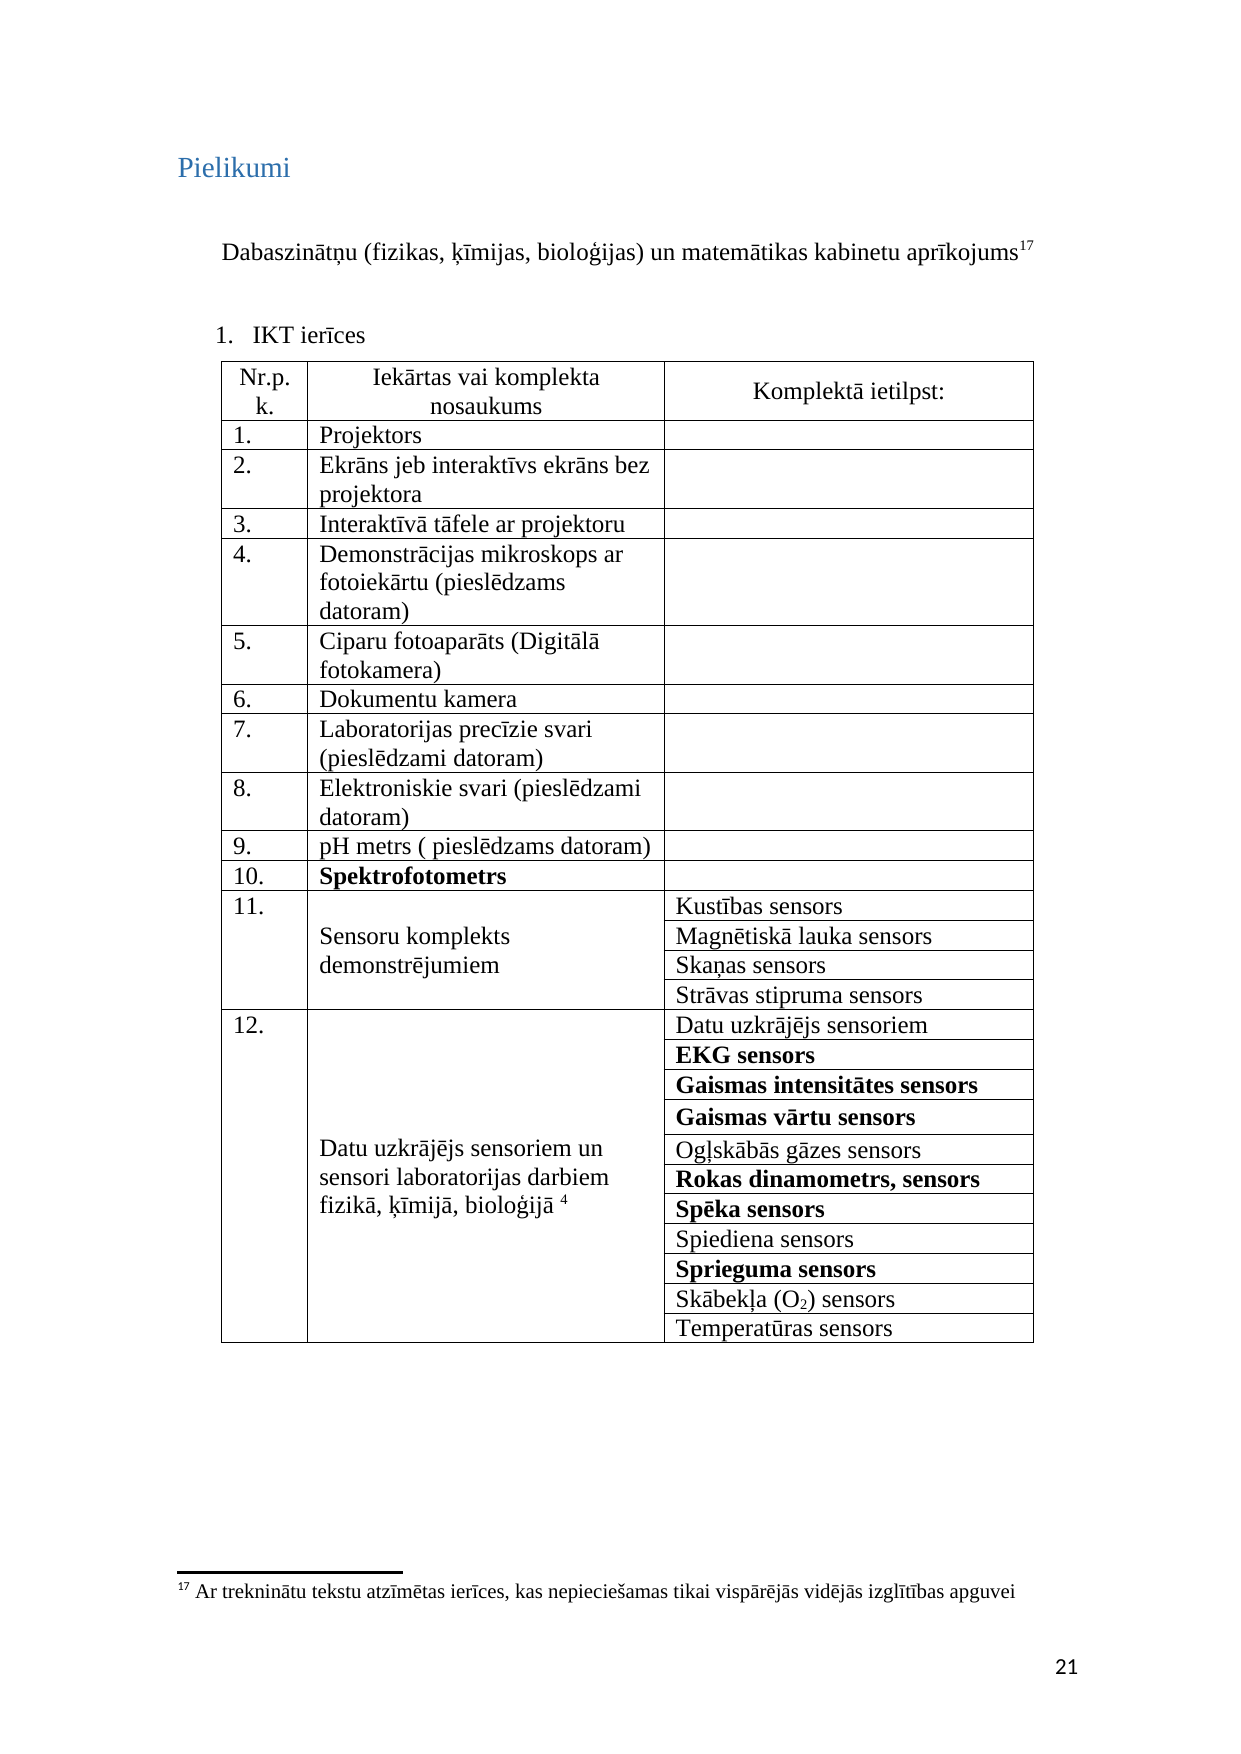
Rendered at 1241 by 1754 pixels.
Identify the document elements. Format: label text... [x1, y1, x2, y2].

table_cell Sensoru komplekts demonstrējumiem [308, 891, 664, 1009]
table_cell Spēka sensors [665, 1194, 1033, 1223]
table_cell Projektors [308, 421, 664, 449]
table_cell Ogļskābās gāzes sensors [665, 1135, 1033, 1163]
table_header Komplektā ietilpst: [665, 362, 1033, 419]
table_cell 2. [222, 450, 307, 508]
table_cell Temperatūras sensors [665, 1314, 1033, 1342]
table_cell Gaismas vārtu sensors [665, 1100, 1033, 1134]
table_cell Skaņas sensors [665, 951, 1033, 979]
table_cell Magnētiskā lauka sensors [665, 921, 1033, 949]
table_cell Gaismas intensitātes sensors [665, 1070, 1033, 1098]
table_cell Interaktīvā tāfele ar projektoru [308, 509, 664, 538]
table_cell Sprieguma sensors [665, 1254, 1033, 1283]
table_cell [665, 539, 1033, 625]
table_cell 7. [222, 714, 307, 772]
table_cell [665, 773, 1033, 830]
table_cell [665, 714, 1033, 772]
table_cell Demonstrācijas mikroskops ar fotoiekārtu (pieslēdzams datoram) [308, 539, 664, 625]
table_cell pH metrs ( pieslēdzams datoram) [308, 831, 664, 860]
table_cell 6. [222, 685, 307, 713]
text Dabaszinātņu (fizikas, ķīmijas, bioloģijas) un matemātikas kabinetu aprīkojums [177, 237, 1078, 266]
table_cell Dokumentu kamera [308, 685, 664, 713]
table_cell 4. [222, 539, 307, 625]
table_header Nr.p.k. [222, 362, 307, 419]
table_cell [665, 421, 1033, 449]
table_cell 8. [222, 773, 307, 830]
table_cell [665, 509, 1033, 538]
table_cell 12. [222, 1010, 307, 1342]
table_cell [665, 861, 1033, 890]
table_cell 3. [222, 509, 307, 538]
table_cell Kustības sensors [665, 891, 1033, 920]
table_header Iekārtas vai komplekta nosaukums [308, 362, 664, 419]
table_cell 1. [222, 421, 307, 449]
table_cell Elektroniskie svari (pieslēdzami datoram) [308, 773, 664, 830]
table_cell Spiediena sensors [665, 1224, 1033, 1253]
table_cell EKG sensors [665, 1040, 1033, 1069]
table_cell [665, 450, 1033, 508]
table_cell Spektrofotometrs [308, 861, 664, 890]
table_cell Laboratorijas precīzie svari (pieslēdzami datoram) [308, 714, 664, 772]
table_cell Strāvas stipruma sensors [665, 980, 1033, 1009]
table_cell Ciparu fotoaparāts (Digitālā fotokamera) [308, 626, 664, 683]
table_cell 5. [222, 626, 307, 683]
table_cell Datu uzkrājējs sensoriem un sensori laboratorijas darbiem fizikā, ķīmijā, bioloģijā 4 [308, 1010, 664, 1342]
list IKT ierīces [215, 320, 1078, 348]
subtitle Pielikumi [177, 150, 1078, 183]
table_cell Rokas dinamometrs, sensors [665, 1165, 1033, 1193]
table_cell Datu uzkrājējs sensoriem [665, 1010, 1033, 1039]
table_cell [665, 626, 1033, 683]
table_cell Ekrāns jeb interaktīvs ekrāns bez projektora [308, 450, 664, 508]
table_cell 10. [222, 861, 307, 890]
table_cell [665, 685, 1033, 713]
table_cell Skābekļa (O2) sensors [665, 1284, 1033, 1312]
table_cell 9. [222, 831, 307, 860]
table_cell 11. [222, 891, 307, 1009]
table_cell [665, 831, 1033, 860]
